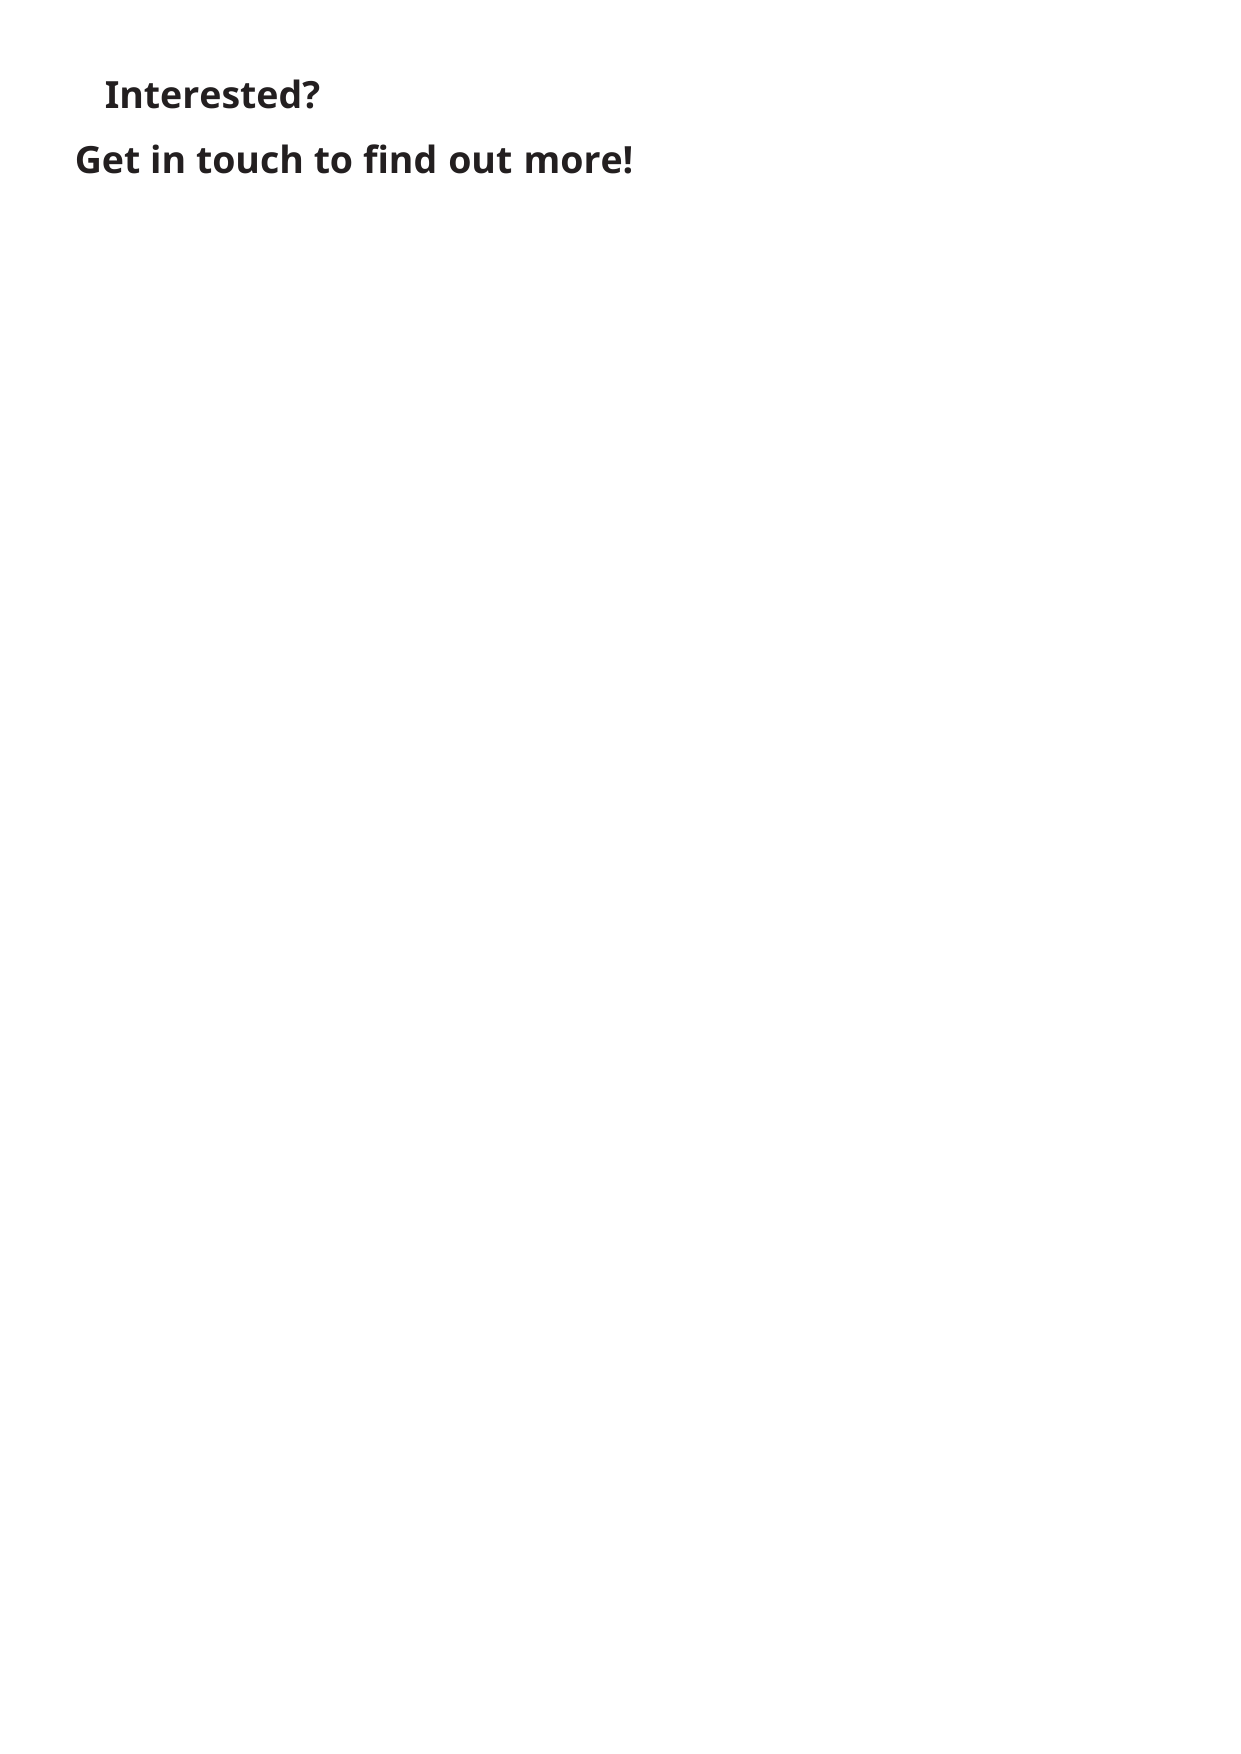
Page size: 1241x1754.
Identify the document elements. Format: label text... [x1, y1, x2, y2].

text Interested? [104, 69, 756, 120]
text Get in touch to find out more! [74, 133, 756, 184]
